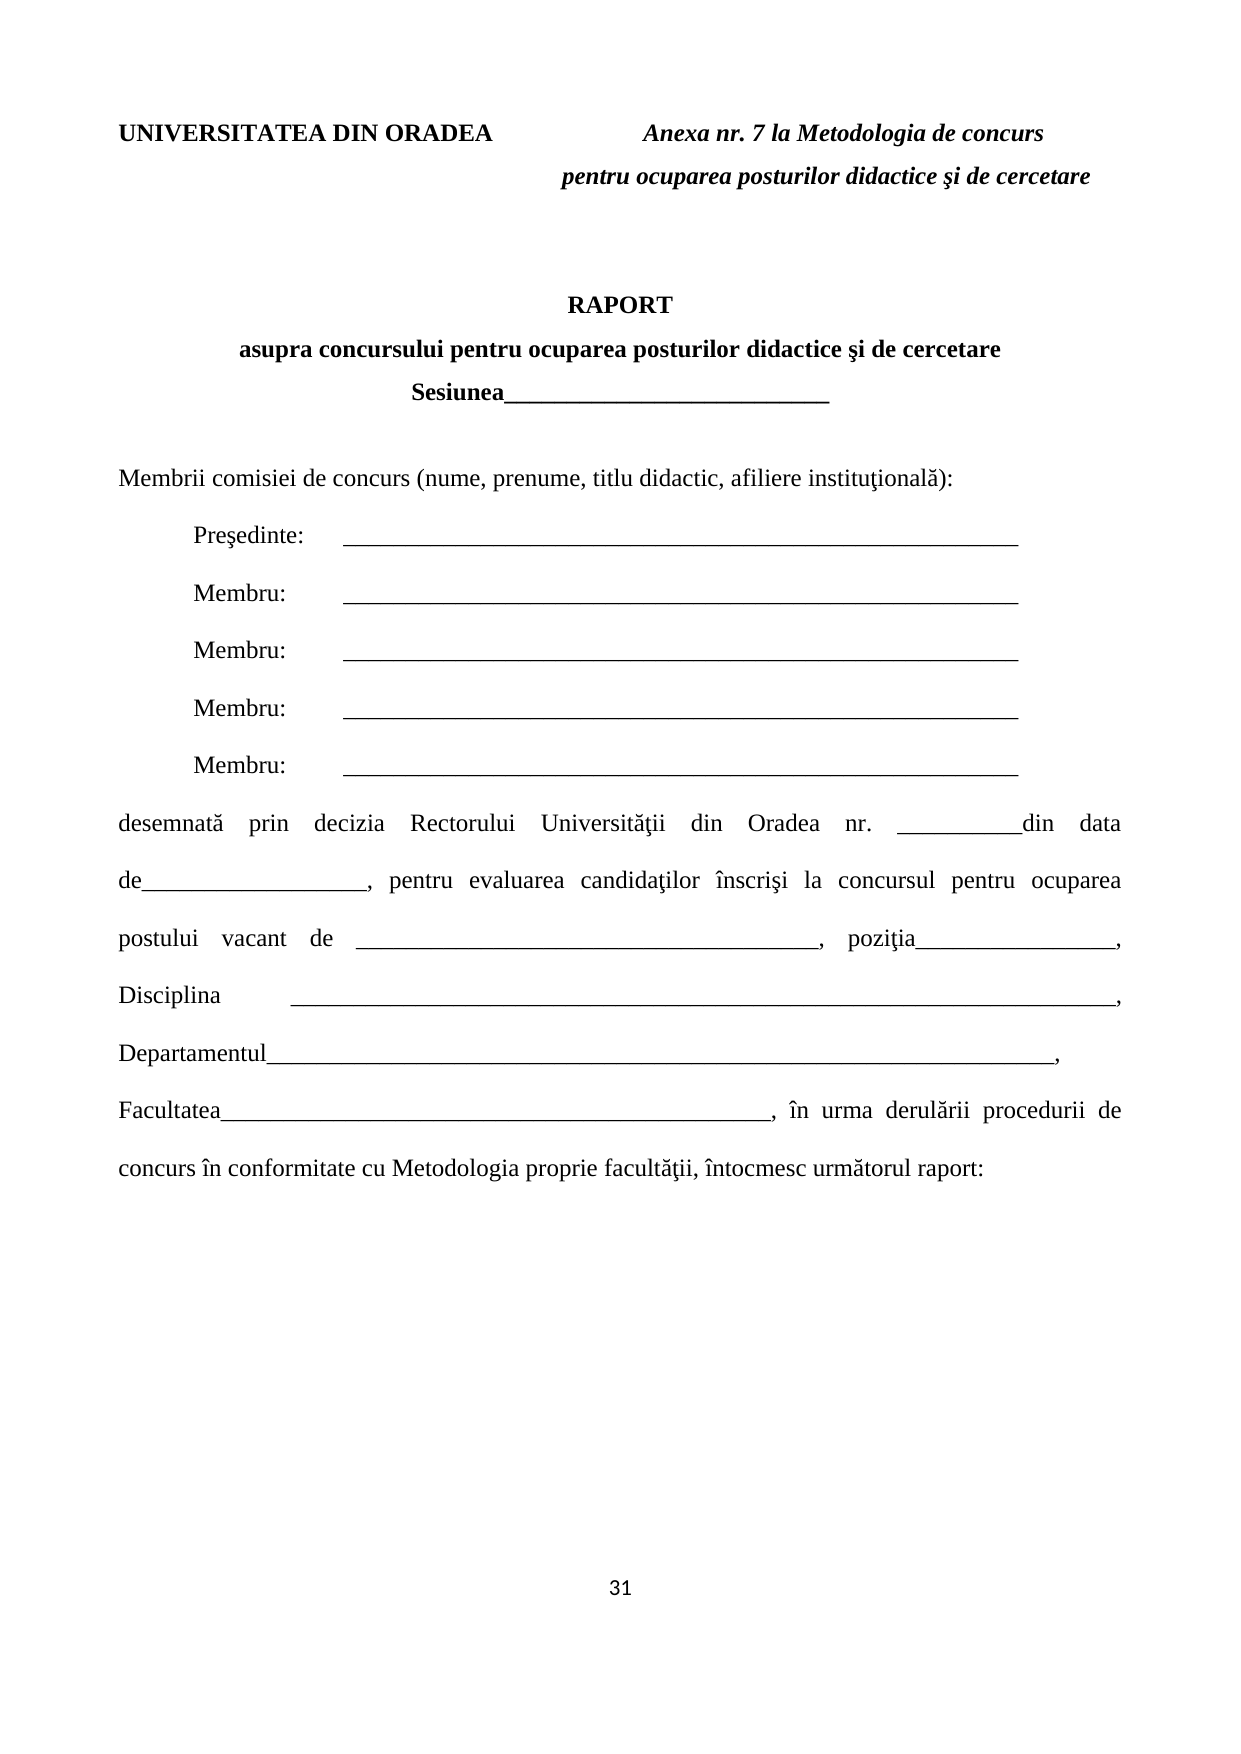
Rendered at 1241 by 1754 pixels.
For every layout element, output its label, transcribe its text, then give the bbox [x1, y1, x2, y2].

text Membru: ______________________________________________________ [118, 636, 1122, 664]
text Membrii comisiei de concurs (nume, prenume, titlu didactic, afiliere instituţională): [118, 463, 1122, 492]
text Membru: ______________________________________________________ [118, 578, 1122, 607]
text UNIVERSITATEA DIN ORADEA Anexa nr. 7 la Metodologia de concurs [118, 118, 1122, 147]
text desemnată prin decizia Rectorului Universităţii din Oradea nr. __________din data de__________________, pentru evaluarea candidaţilor înscrişi la concursul pentru ocuparea postului vacant de _____________________________________, poziţia________________, Disciplina __________________________________________________________________, Departamentul_______________________________________________________________, Facultatea____________________________________________, în urma derulării procedurii de concurs în conformitate cu Metodologia proprie facultăţii, întocmesc următorul raport: [118, 808, 1122, 1182]
text Sesiunea__________________________ [118, 377, 1122, 406]
text asupra concursului pentru ocuparea posturilor didactice şi de cercetare [118, 334, 1122, 362]
text pentru ocuparea posturilor didactice şi de cercetare [118, 161, 1122, 190]
text Preşedinte: ______________________________________________________ [118, 521, 1122, 549]
text Membru: ______________________________________________________ [118, 693, 1122, 722]
text RAPORT [118, 291, 1122, 319]
text Membru: ______________________________________________________ [118, 751, 1122, 779]
